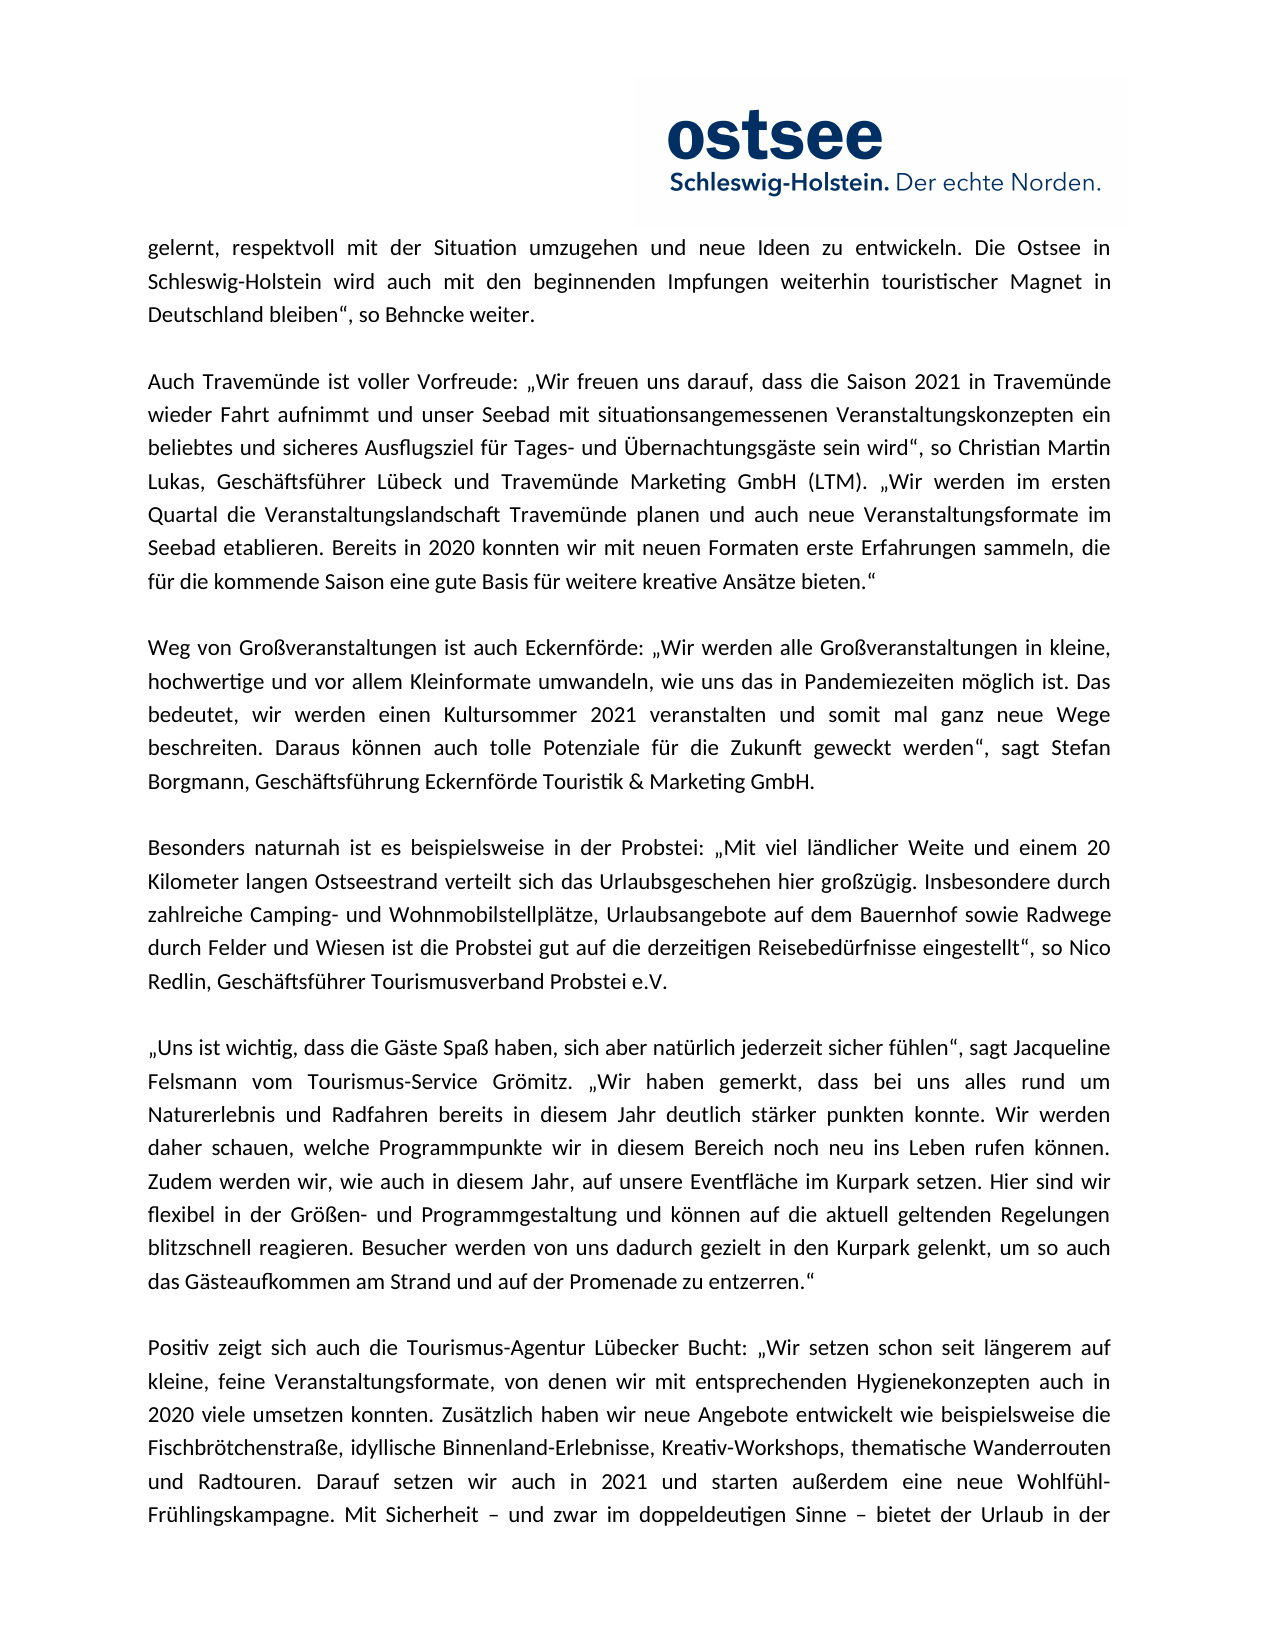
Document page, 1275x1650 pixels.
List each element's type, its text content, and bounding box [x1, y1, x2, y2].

text Auch Travemünde ist voller Vorfreude: „Wir freuen uns darauf, dass die Saison 2021 in Travemünde wieder Fahrt aufnimmt und unser Seebad mit situationsangemessenen Veranstaltungskonzepten ein beliebtes und sicheres Ausflugsziel für Tages- und Übernachtungsgäste sein wird“, so Christian Martin Lukas, Geschäftsführer Lübeck und Travemünde Marketing GmbH (LTM). „Wir werden im ersten Quartal die Veranstaltungslandschaft Travemünde planen und auch neue Veranstaltungsformate im Seebad etablieren. Bereits in 2020 konnten wir mit neuen Formaten erste Erfahrungen sammeln, die für die kommende Saison eine gute Basis für weitere kreative Ansätze bieten.“ [148, 361, 1113, 595]
text „Uns ist wichtig, dass die Gäste Spaß haben, sich aber natürlich jederzeit sicher fühlen“, sagt Jacqueline Felsmann vom Tourismus-Service Grömitz. „Wir haben gemerkt, dass bei uns alles rund um Naturerlebnis und Radfahren bereits in diesem Jahr deutlich stärker punkten konnte. Wir werden daher schauen, welche Programmpunkte wir in diesem Bereich noch neu ins Leben rufen können. Zudem werden wir, wie auch in diesem Jahr, auf unsere Eventfläche im Kurpark setzen. Hier sind wir flexibel in der Größen- und Programmgestaltung und können auf die aktuell geltenden Regelungen blitzschnell reagieren. Besucher werden von uns dadurch gezielt in den Kurpark gelenkt, um so auch das Gästeaufkommen am Strand und auf der Promenade zu entzerren.“ [148, 1028, 1113, 1295]
text Besonders naturnah ist es beispielsweise in der Probstei: „Mit viel ländlicher Weite und einem 20 Kilometer langen Ostseestrand verteilt sich das Urlaubsgeschehen hier großzügig. Insbesondere durch zahlreiche Camping- und Wohnmobilstellplätze, Urlaubsangebote auf dem Bauernhof sowie Radwege durch Felder und Wiesen ist die Probstei gut auf die derzeitigen Reisebedürfnisse eingestellt“, so Nico Redlin, Geschäftsführer Tourismusverband Probstei e.V. [148, 828, 1113, 995]
text Weg von Großveranstaltungen ist auch Eckernförde: „Wir werden alle Großveranstaltungen in kleine, hochwertige und vor allem Kleinformate umwandeln, wie uns das in Pandemiezeiten möglich ist. Das bedeutet, wir werden einen Kultursommer 2021 veranstalten und somit mal ganz neue Wege beschreiten. Daraus können auch tolle Potenziale für die Zukunft geweckt werden“, sagt Stefan Borgmann, Geschäftsführung Eckernförde Touristik & Marketing GmbH. [148, 628, 1113, 795]
picture [633, 75, 1128, 229]
